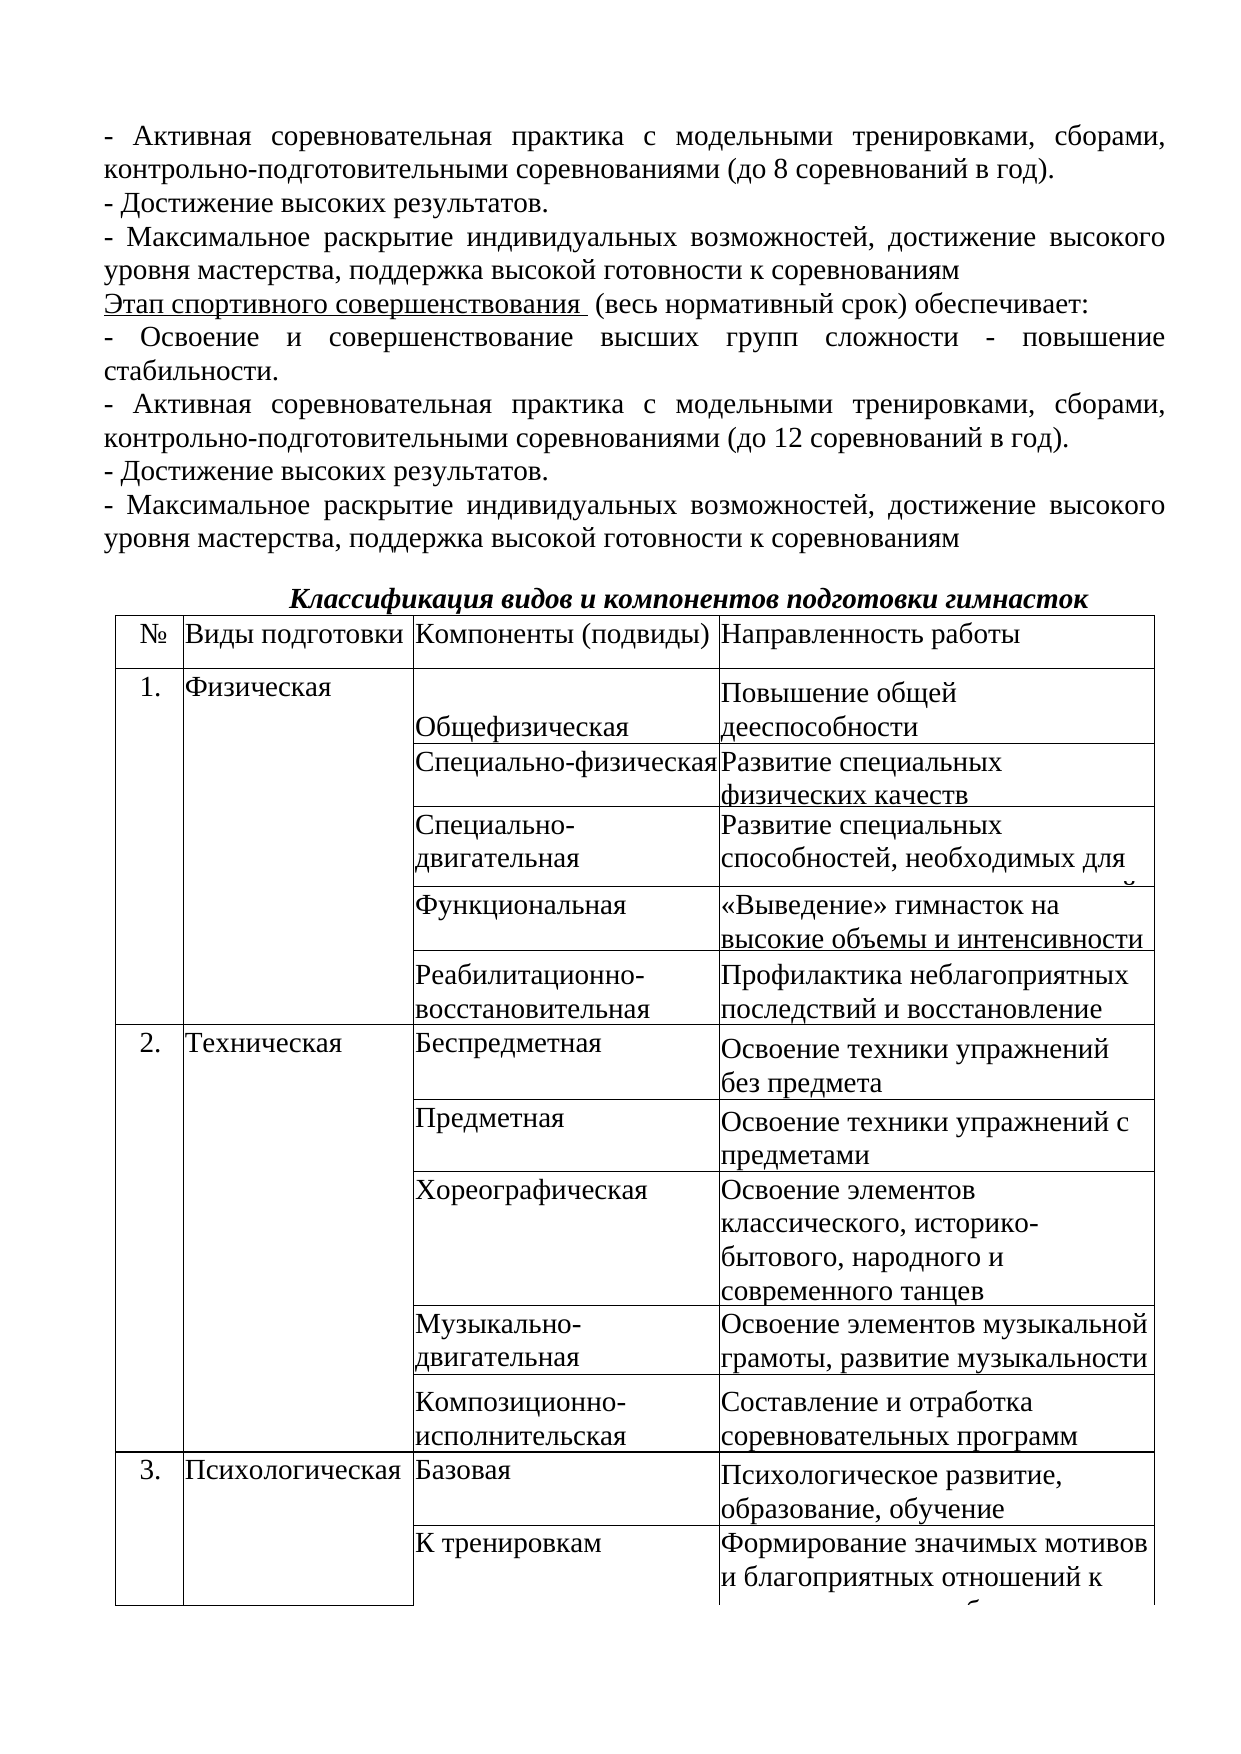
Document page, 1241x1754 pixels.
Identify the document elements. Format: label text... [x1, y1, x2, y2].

table_cell Формирование значимых мотивов и благоприятных отношений к тренировочным требованиям и нагрузкам [720, 1526, 1154, 1604]
table_cell Музыкально-двигательная [414, 1306, 719, 1374]
text Этап спортивного совершенствования (весь нормативный срок) обеспечивает: [103, 286, 1167, 319]
table_cell «Выведение» гимнасток на высокие объемы и интенсивности нагрузок [720, 887, 1154, 950]
table_cell Профилактика неблагоприятных последствий и восстановление [720, 951, 1154, 1024]
text Классификация видов и компонентов подготовки гимнасток [289, 581, 1167, 615]
table_cell Композиционноисполнительская [414, 1375, 719, 1451]
table_cell К тренировкам [414, 1526, 719, 1604]
table_cell Беспредметная [414, 1025, 719, 1099]
table_cell Освоение техники упражнений без предмета [720, 1025, 1154, 1099]
text - Достижение высоких результатов. [103, 453, 1167, 487]
text - Активная соревновательная практика с модельными тренировками, сборами, контрольно-подготовительными соревнованиями (до 8 соревнований в год). [103, 118, 1167, 185]
table_cell Специально-физическая [414, 744, 719, 806]
table_cell 3. [116, 1453, 183, 1604]
table_header № [116, 616, 183, 668]
table_cell Общефизическая [414, 669, 719, 743]
table_header Направленность работы [720, 616, 1154, 668]
table_cell 2. [116, 1025, 183, 1451]
table_cell Составление и отработка соревновательных программ [720, 1375, 1154, 1451]
table_cell Освоение техники упражнений с предметами [720, 1100, 1154, 1171]
table_cell Хореографическая [414, 1172, 719, 1305]
table_cell Техническая [184, 1025, 413, 1451]
text - Достижение высоких результатов. [103, 185, 1167, 219]
text - Максимальное раскрытие индивидуальных возможностей, достижение высокого уровня мастерства, поддержка высокой готовности к соревнованиям [103, 487, 1167, 554]
text - Максимальное раскрытие индивидуальных возможностей, достижение высокого уровня мастерства, поддержка высокой готовности к соревнованиям [103, 219, 1167, 286]
text - Активная соревновательная практика с модельными тренировками, сборами, контрольно-подготовительными соревнованиями (до 12 соревнований в год). [103, 386, 1167, 453]
table_cell Физическая [184, 669, 413, 1024]
text - Освоение и совершенствование высших групп сложности - повышение стабильности. [103, 319, 1167, 386]
table_cell Реабилитационновосстановительная [414, 951, 719, 1024]
table_cell Функциональная [414, 887, 719, 950]
table_cell Предметная [414, 1100, 719, 1171]
table_cell 1. [116, 669, 183, 1024]
table_cell Повышение общей дееспособности [720, 669, 1154, 743]
table_cell Специально-двигательная [414, 807, 719, 886]
table_cell Психологическая [184, 1453, 413, 1604]
table_cell Базовая [414, 1453, 719, 1524]
table_cell Развитие специальных физических качеств [720, 744, 1154, 806]
table_cell Развитие специальных способностей, необходимых для успешного освоения упражнений с предметами [720, 807, 1154, 886]
table_header Виды подготовки [184, 616, 413, 668]
table_header Компоненты (подвиды) [414, 616, 719, 668]
table_cell Освоение элементов классического, историко-бытового, народного и современного танцев [720, 1172, 1154, 1305]
table_cell Освоение элементов музыкальной грамоты, развитие музыкальности [720, 1306, 1154, 1374]
table_cell Психологическое развитие, образование, обучение [720, 1453, 1154, 1524]
